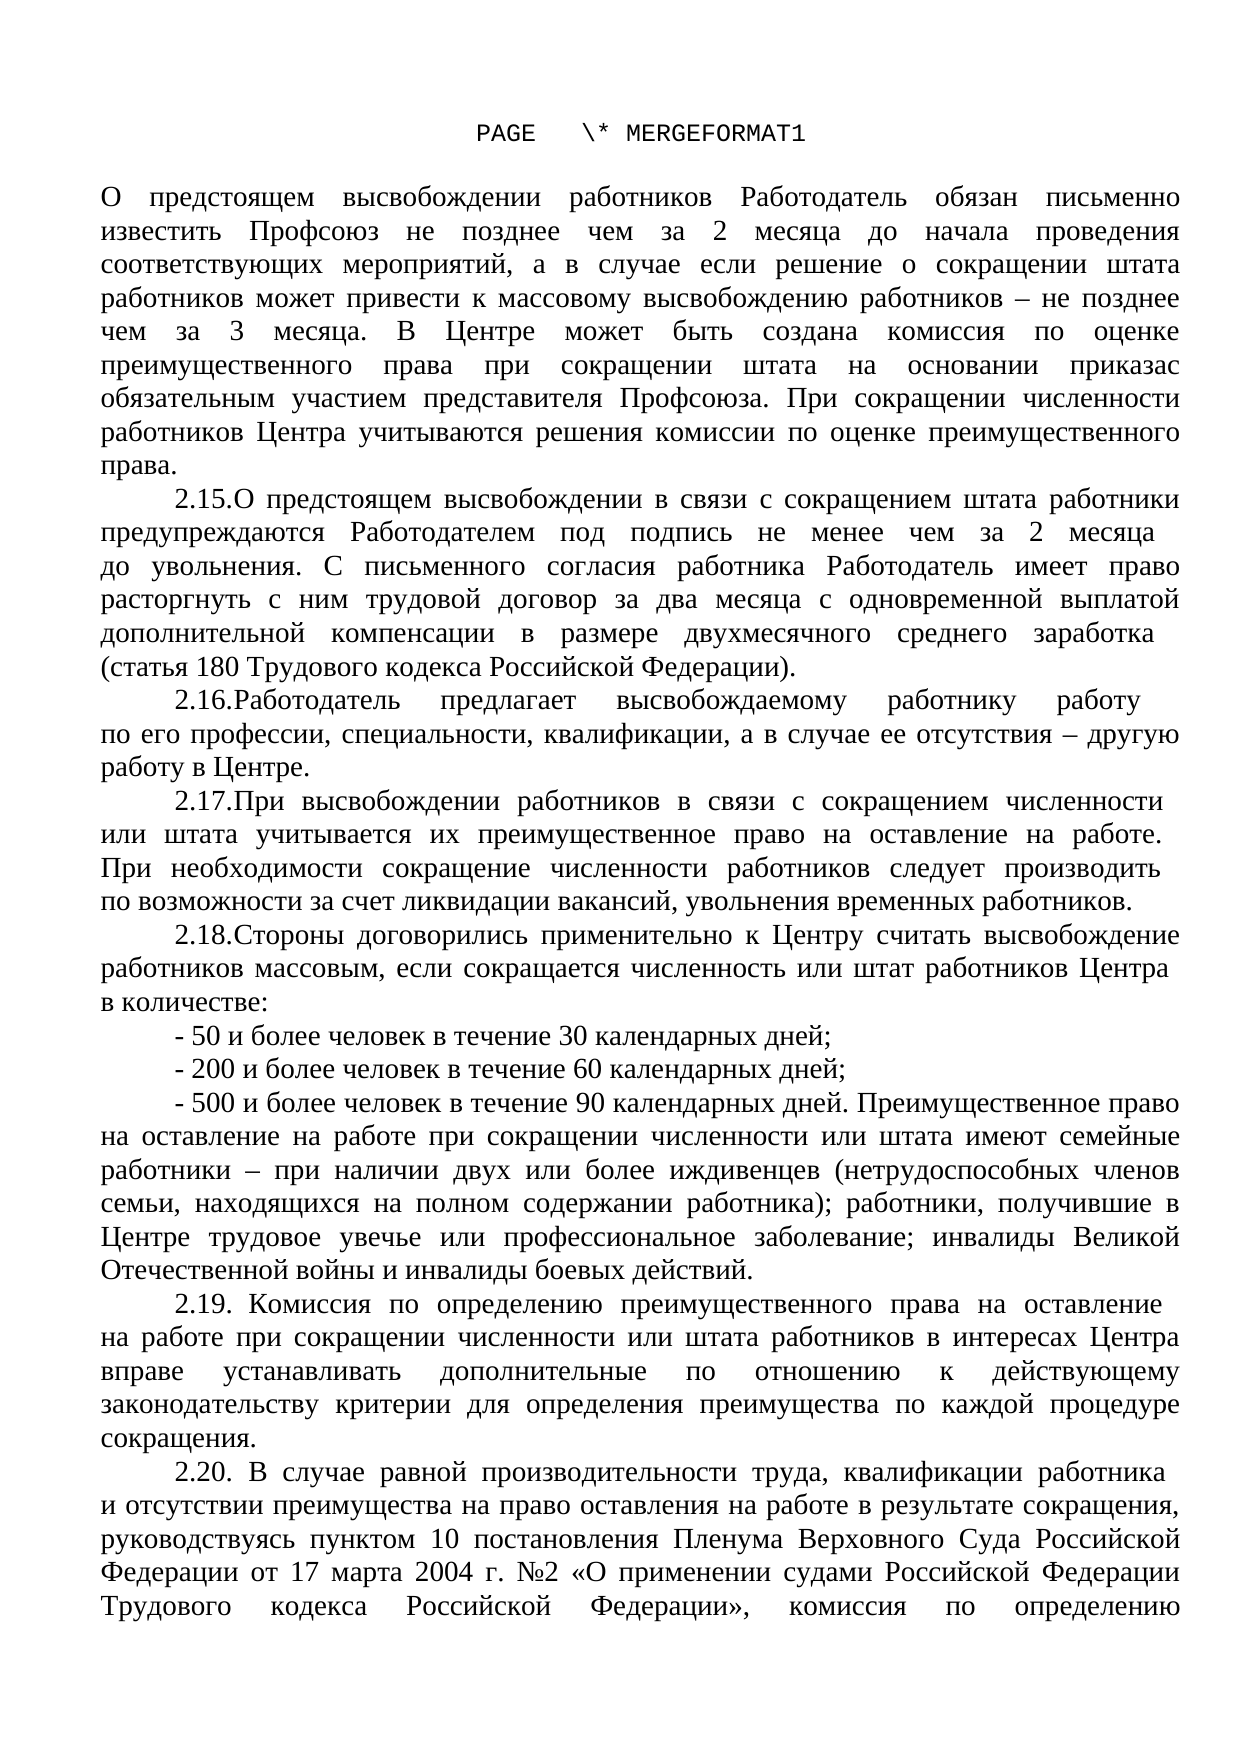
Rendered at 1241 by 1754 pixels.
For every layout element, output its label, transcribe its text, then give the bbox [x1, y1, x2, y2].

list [100, 179, 1181, 481]
list Стороны договорились применительно к Центру считать высвобождение работников массовым, если сокращается численность или штат работников Центра в количестве: [100, 917, 1181, 1018]
text - 500 и более человек в течение 90 календарных дней. Преимущественное право на оставление на работе при сокращении численности или штата имеют семейные работники – при наличии двух или более иждивенцев (нетрудоспособных членов семьи, находящихся на полном содержании работника); работники, получившие в Центре трудовое увечье или профессиональное заболевание; инвалиды Великой Отечественной войны и инвалиды боевых действий. [100, 1085, 1181, 1286]
list Комиссия по определению преимущественного права на оставление на работе при сокращении численности или штата работников в интересах Центра вправе устанавливать дополнительные по отношению к действующему законодательству критерии для определения преимущества по каждой процедуре сокращения. [100, 1286, 1181, 1454]
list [100, 1454, 1181, 1621]
list Работодатель предлагает высвобождаемому работнику работу по его профессии, специальности, квалификации, а в случае ее отсутствия – другую работу в Центре. [100, 682, 1181, 783]
list При высвобождении работников в связи с сокращением численности или штата учитывается их преимущественное право на оставление на работе. При необходимости сокращение численности работников следует производить по возможности за счет ликвидации вакансий, увольнения временных работников. [100, 783, 1181, 917]
list О предстоящем высвобождении в связи с сокращением штата работники предупреждаются Работодателем под подпись не менее чем за 2 месяца до увольнения. С письменного согласия работника Работодатель имеет право расторгнуть с ним трудовой договор за два месяца с одновременной выплатой дополнительной компенсации в размере двухмесячного среднего заработка (статья 180 Трудового кодекса Российской Федерации). [100, 481, 1181, 682]
text - 200 и более человек в течение 60 календарных дней; [100, 1051, 1181, 1085]
text - 50 и более человек в течение 30 календарных дней; [100, 1018, 1181, 1051]
